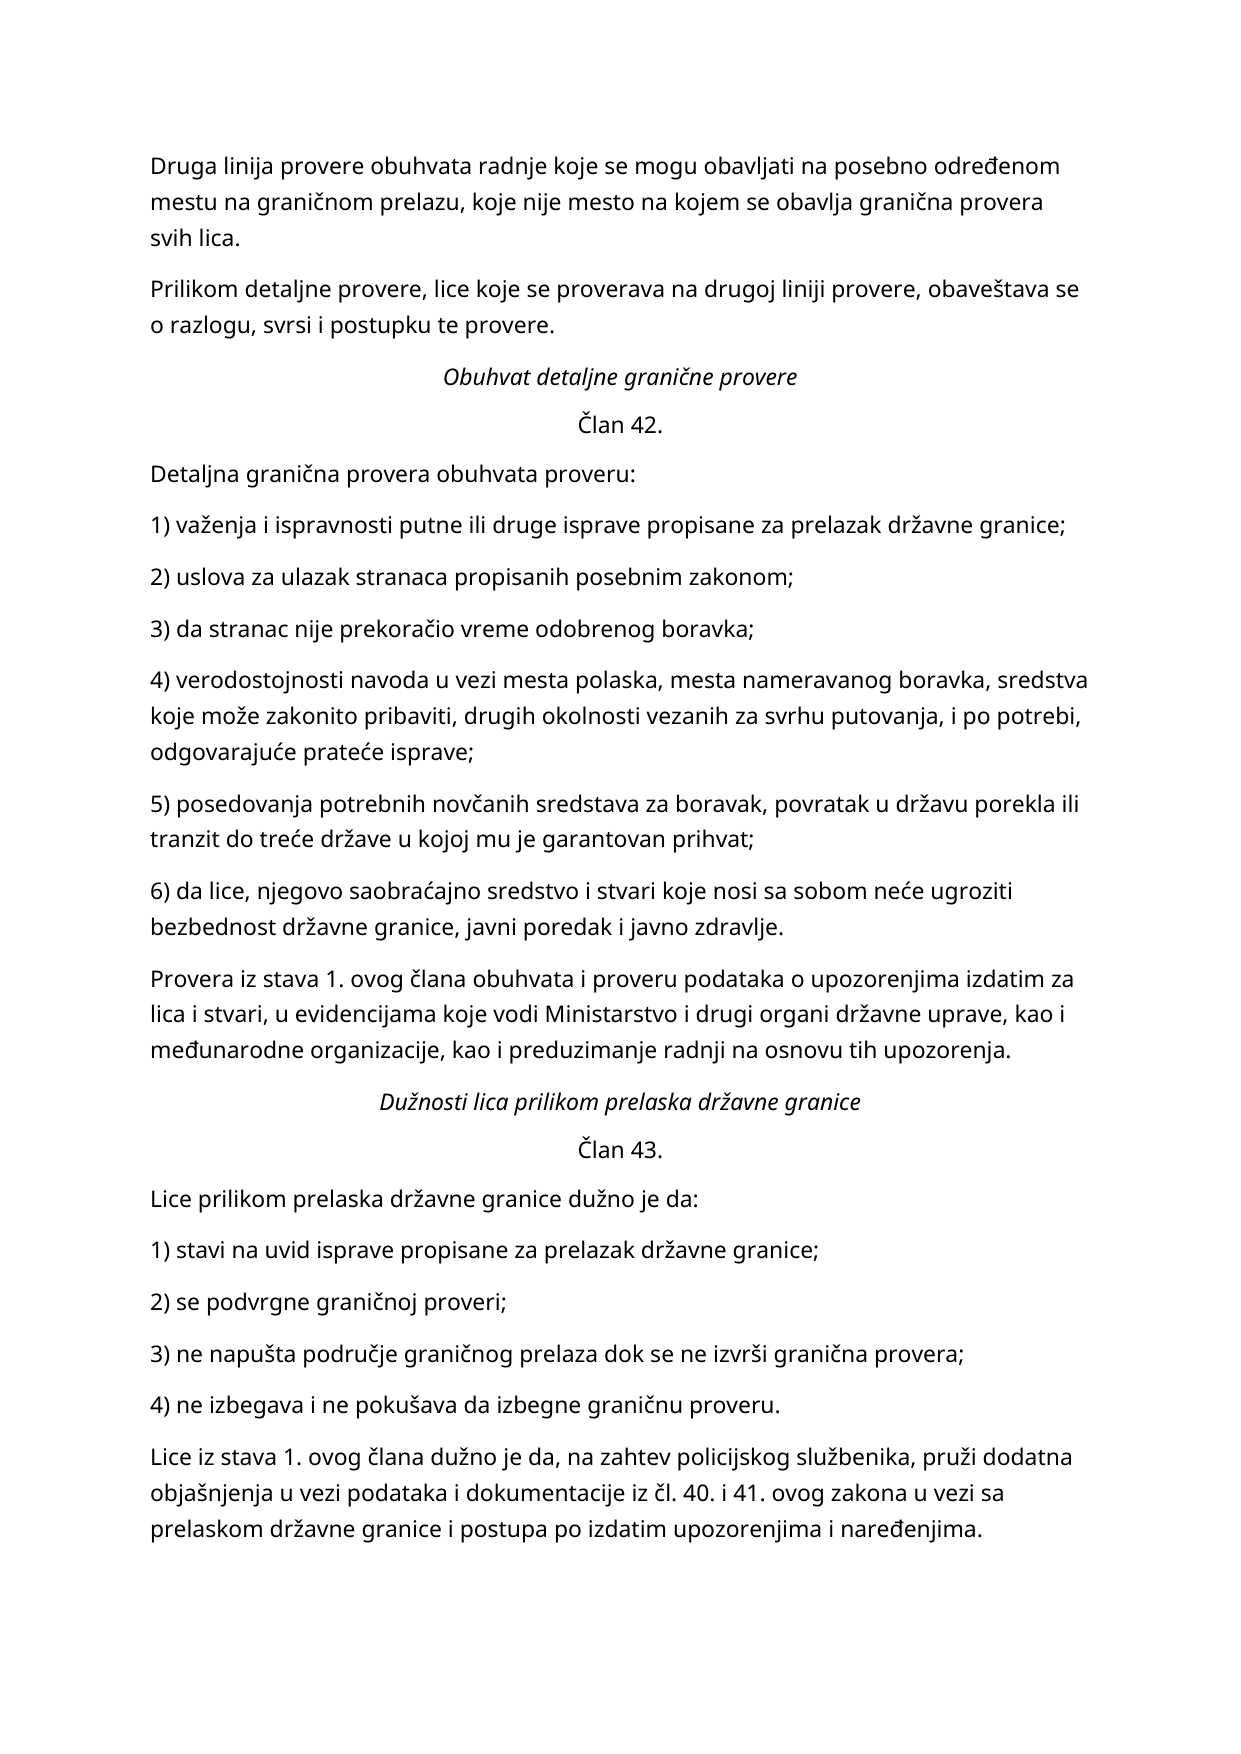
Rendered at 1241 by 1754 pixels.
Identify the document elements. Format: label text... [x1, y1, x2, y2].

text Provera iz stava 1. ovog člana obuhvata i proveru podataka o upozorenjima izdatim za lica i stvari, u evidencijama koje vodi Ministarstvo i drugi organi državne uprave, kao i međunarodne organizacije, kao i preduzimanje radnji na osnovu tih upozorenja. [150, 962, 1090, 1066]
text Lice iz stava 1. ovog člana dužno je da, na zahtev policijskog službenika, pruži dodatna objašnjenja u vezi podataka i dokumentacije iz čl. 40. i 41. ovog zakona u vezi sa prelaskom državne granice i postupa po izdatim upozorenjima i naređenjima. [150, 1441, 1090, 1544]
text 4) verodostojnosti navoda u vezi mesta polaska, mesta nameravanog boravka, sredstva koje može zakonito pribaviti, drugih okolnosti vezanih za svrhu putovanja, i po potrebi, odgovarajuće prateće isprave; [150, 664, 1090, 767]
text 1) važenja i ispravnosti putne ili druge isprave propisane za prelazak državne granice; [150, 509, 1090, 541]
text 4) ne izbegava i ne pokušava da izbegne graničnu proveru. [150, 1389, 1090, 1420]
text Detaljna granična provera obuhvata proveru: [150, 458, 1090, 489]
text Lice prilikom prelaska državne granice dužno je da: [150, 1183, 1090, 1214]
text 6) da lice, njegovo saobraćajno sredstvo i stvari koje nosi sa sobom neće ugroziti bezbednost državne granice, javni poredak i javno zdravlje. [150, 875, 1090, 942]
text 5) posedovanja potrebnih novčanih sredstava za boravak, povratak u državu porekla ili tranzit do treće države u kojoj mu je garantovan prihvat; [150, 787, 1090, 855]
text 3) da stranac nije prekoračio vreme odobrenog boravka; [150, 612, 1090, 644]
text Obuhvat detaljne granične provere [150, 361, 1090, 392]
text Dužnosti lica prilikom prelaska državne granice [150, 1086, 1090, 1117]
text Prilikom detaljne provere, lice koje se proverava na drugoj liniji provere, obaveštava se o razlogu, svrsi i postupku te provere. [150, 273, 1090, 341]
text 2) se podvrgne graničnoj proveri; [150, 1286, 1090, 1317]
text Član 43. [150, 1134, 1090, 1166]
text 1) stavi na uvid isprave propisane za prelazak državne granice; [150, 1234, 1090, 1266]
text 2) uslova za ulazak stranaca propisanih posebnim zakonom; [150, 561, 1090, 592]
text Član 42. [150, 409, 1090, 441]
text 3) ne napušta područje graničnog prelaza dok se ne izvrši granična provera; [150, 1337, 1090, 1369]
text Druga linija provere obuhvata radnje koje se mogu obavljati na posebno određenom mestu na graničnom prelazu, koje nije mesto na kojem se obavlja granična provera svih lica. [150, 150, 1090, 253]
